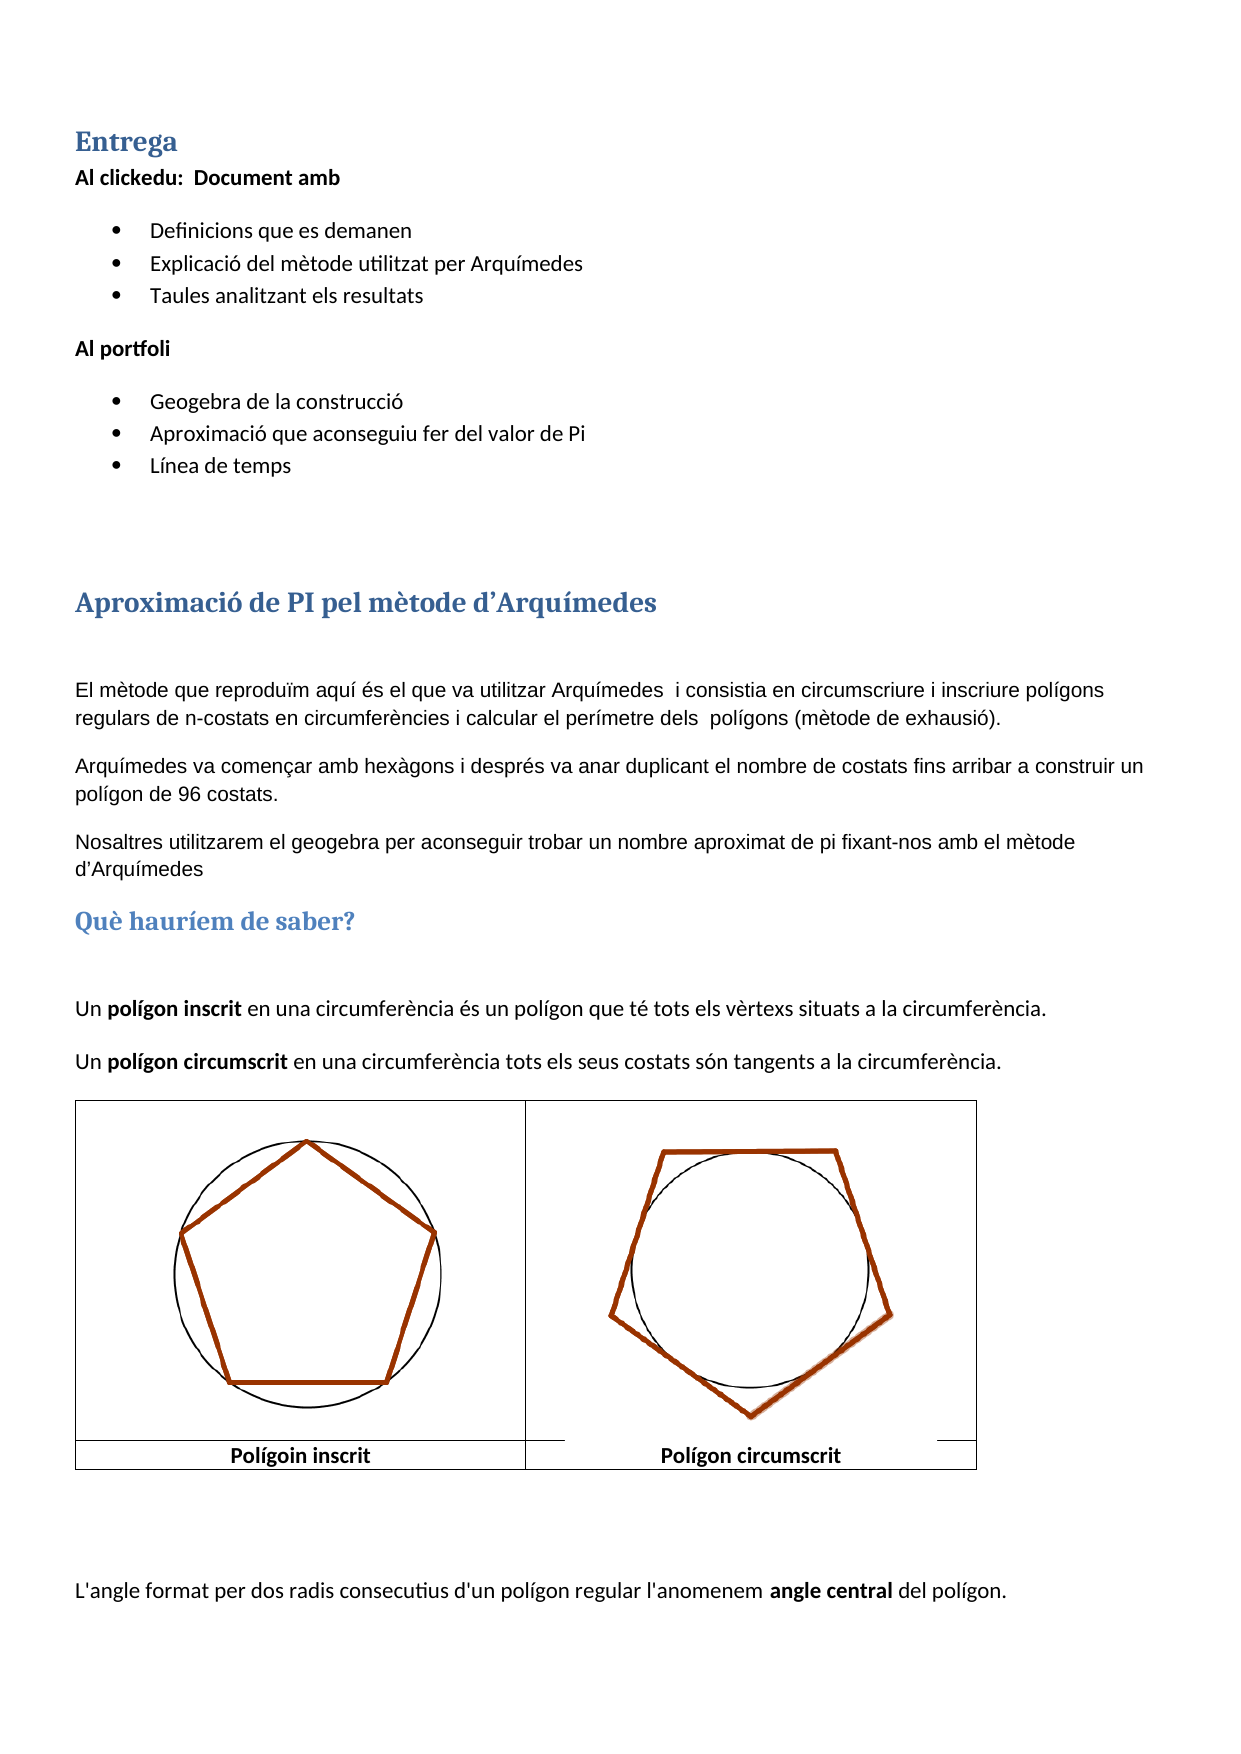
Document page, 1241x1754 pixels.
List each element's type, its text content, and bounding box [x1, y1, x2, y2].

list Definicions que es demanen [112, 217, 1165, 244]
list Explicació del mètode utilitzat per Arquímedes [112, 249, 1165, 277]
text Al clickedu: Document amb [75, 163, 1165, 192]
list Línea de temps [112, 451, 1165, 479]
text Al portfoli [75, 334, 1165, 362]
list Taules analitzant els resultats [112, 281, 1165, 309]
text Un polígon inscrit en una circumferència és un polígon que té tots els vèrtexs situats a la circumferència. [75, 994, 1165, 1022]
text Un polígon circumscrit en una circumferència tots els seus costats són tangents a la circumferència. [75, 1047, 1165, 1075]
text El mètode que reproduïm aquí és el que va utilitzar Arquímedes i consistia en circumscriure i inscriure polígons regulars de n-costats en circumferències i calcular el perímetre dels polígons (mètode de exhausió). [75, 678, 1165, 729]
table_header [526, 1101, 564, 1440]
subtitle Entrega [75, 125, 1165, 158]
text L'angle format per dos radis consecutius d'un polígon regular l'anomenem angle central del polígon. [75, 1576, 1165, 1604]
table_cell Polígoin inscrit [76, 1441, 525, 1469]
list Geogebra de la construcció [112, 387, 1165, 415]
table_header [938, 1101, 976, 1440]
subtitle Aproximació de PI pel mètode d’Arquímedes [75, 587, 1165, 620]
table_cell Polígon circumscrit [526, 1441, 976, 1469]
subtitle Què hauríem de saber? [75, 906, 1165, 937]
text Nosaltres utilitzarem el geogebra per aconseguir trobar un nombre aproximat de pi fixant-nos amb el mètode d’Arquímedes [75, 830, 1165, 881]
text Arquímedes va començar amb hexàgons i després va anar duplicant el nombre de costats fins arribar a construir un polígon de 96 costats. [75, 754, 1165, 805]
table_header [76, 1101, 525, 1440]
list Aproximació que aconseguiu fer del valor de Pi [112, 419, 1165, 447]
